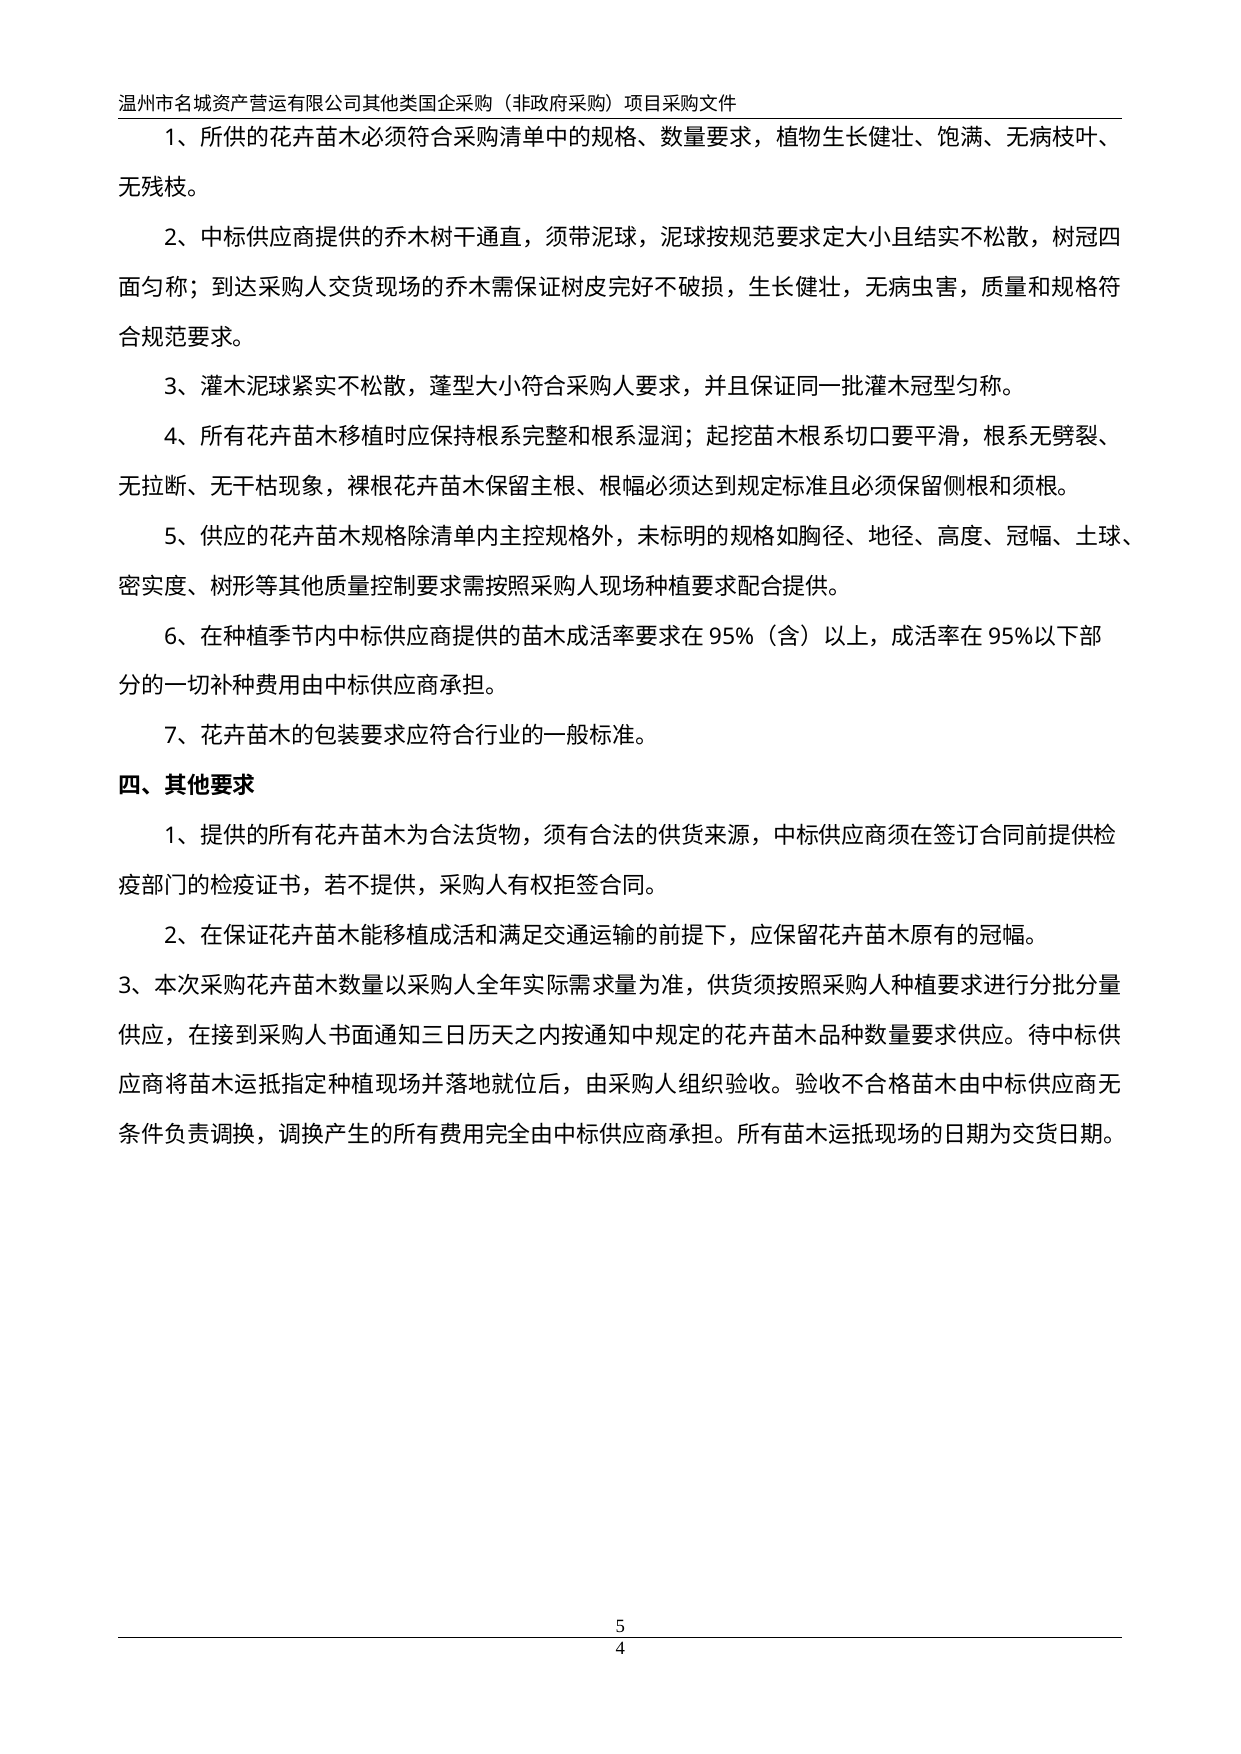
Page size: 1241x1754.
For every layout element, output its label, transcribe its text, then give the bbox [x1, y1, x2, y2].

text 1、提供的所有花卉苗木为合法货物，须有合法的供货来源，中标供应商须在签订合同前提供检疫部门的检疫证书，若不提供，采购人有权拒签合同。 [118, 817, 1122, 900]
text 3、本次采购花卉苗木数量以采购人全年实际需求量为准，供货须按照采购人种植要求进行分批分量供应，在接到采购人书面通知三日历天之内按通知中规定的花卉苗木品种数量要求供应。待中标供应商将苗木运抵指定种植现场并落地就位后，由采购人组织验收。验收不合格苗木由中标供应商无条件负责调换，调换产生的所有费用完全由中标供应商承担。所有苗木运抵现场的日期为交货日期。 [118, 967, 1122, 1149]
text 1、所供的花卉苗木必须符合采购清单中的规格、数量要求，植物生长健壮、饱满、无病枝叶、无残枝。 [118, 119, 1122, 202]
text 7、花卉苗木的包装要求应符合行业的一般标准。 [118, 717, 1122, 751]
text 四、其他要求 [118, 767, 1122, 800]
text 3、灌木泥球紧实不松散，蓬型大小符合采购人要求，并且保证同一批灌木冠型匀称。 [118, 368, 1122, 401]
text 2、中标供应商提供的乔木树干通直，须带泥球，泥球按规范要求定大小且结实不松散，树冠四面匀称；到达采购人交货现场的乔木需保证树皮完好不破损，生长健壮，无病虫害，质量和规格符合规范要求。 [118, 219, 1122, 352]
text 2、在保证花卉苗木能移植成活和满足交通运输的前提下，应保留花卉苗木原有的冠幅。 [118, 917, 1122, 950]
text 5、供应的花卉苗木规格除清单内主控规格外，未标明的规格如胸径、地径、高度、冠幅、土球、密实度、树形等其他质量控制要求需按照采购人现场种植要求配合提供。 [118, 518, 1122, 601]
text 6、在种植季节内中标供应商提供的苗木成活率要求在95%（含）以上，成活率在95%以下部分的一切补种费用由中标供应商承担。 [118, 617, 1122, 701]
text 4、所有花卉苗木移植时应保持根系完整和根系湿润；起挖苗木根系切口要平滑，根系无劈裂、无拉断、无干枯现象，裸根花卉苗木保留主根、根幅必须达到规定标准且必须保留侧根和须根。 [118, 418, 1122, 501]
